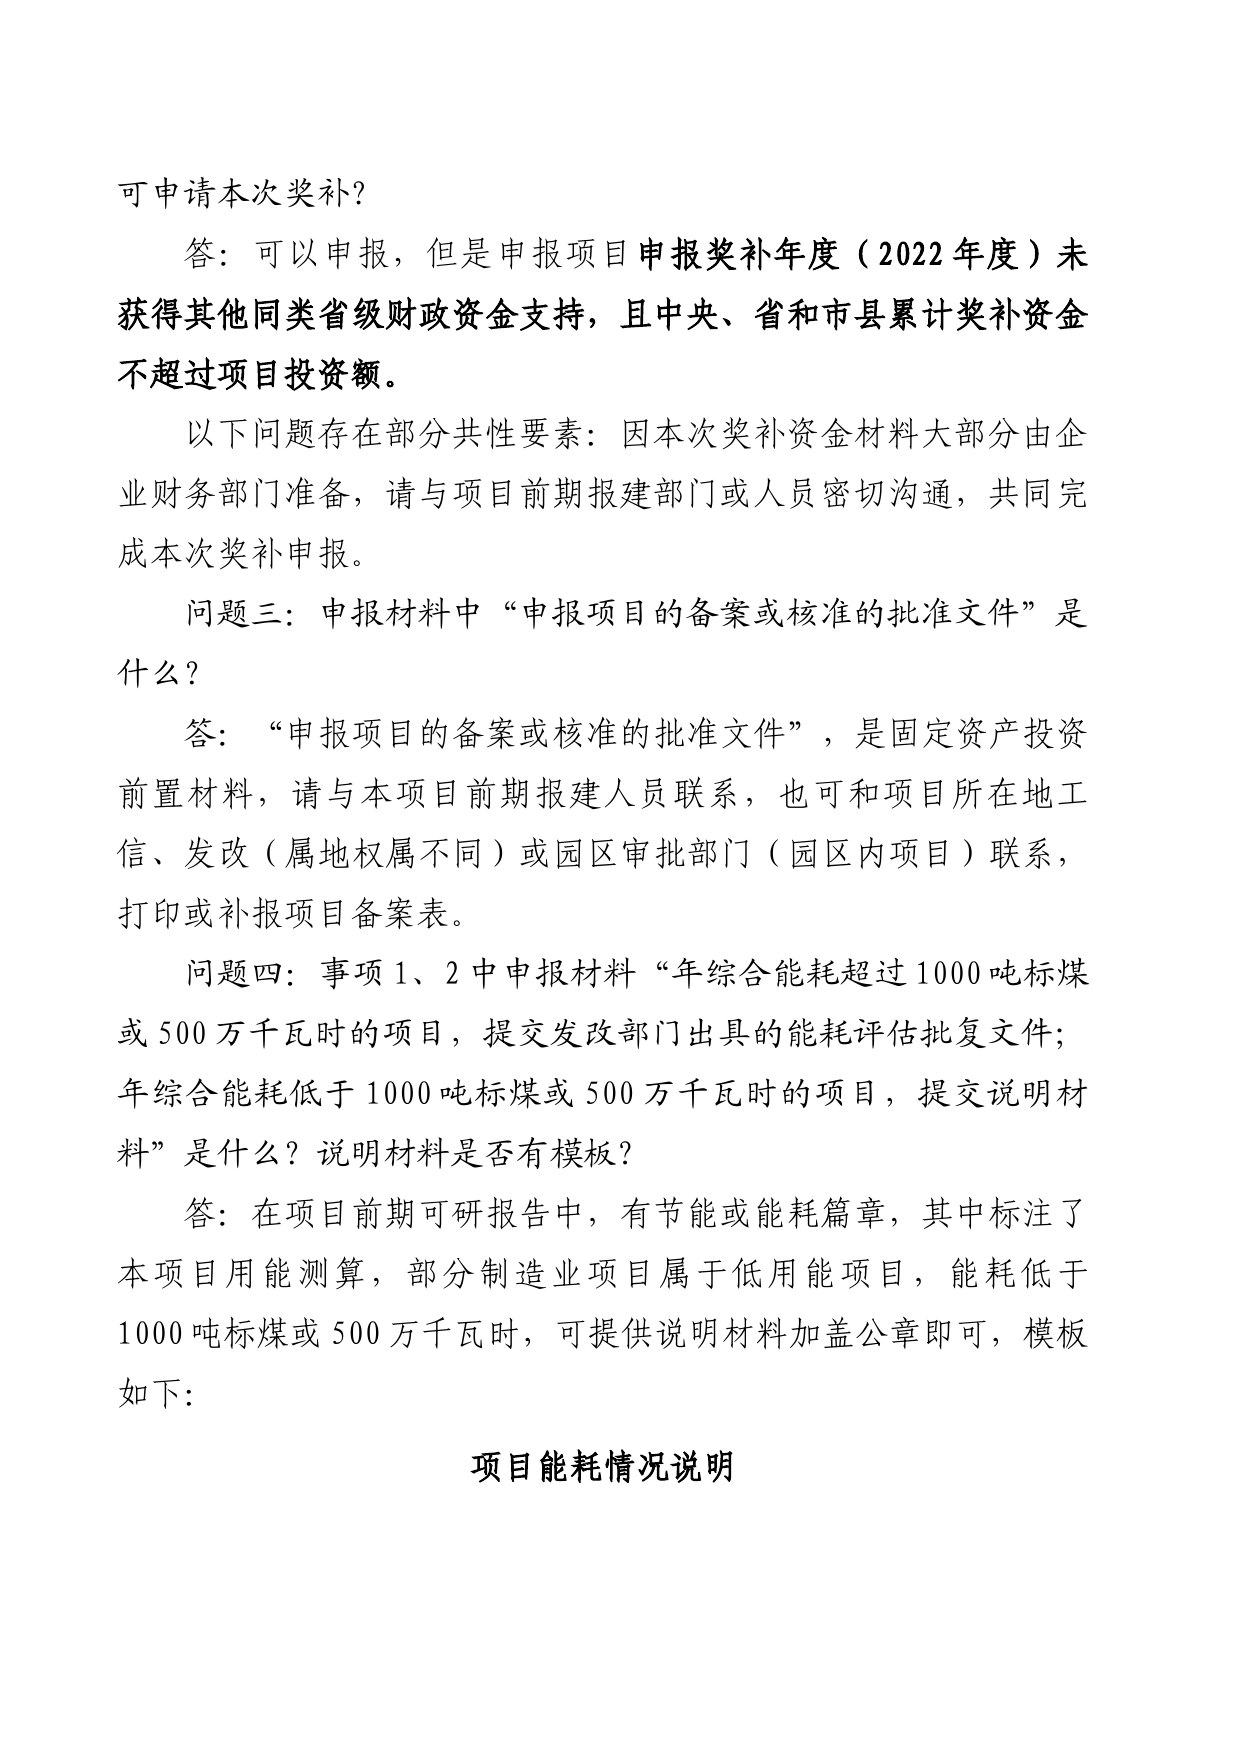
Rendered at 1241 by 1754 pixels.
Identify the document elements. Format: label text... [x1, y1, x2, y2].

list 答：“申报项目的备案或核准的批准文件”，是固定资产投资前置材料，请与本项目前期报建人员联系，也可和项目所在地工信、发改（属地权属不同）或园区审批部门（园区内项目）联系，打印或补报项目备案表。 [116, 698, 1089, 938]
text 项目能耗情况说明 [116, 1430, 1089, 1490]
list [116, 158, 1089, 218]
list 答：可以申报，但是申报项目申报奖补年度（2022年度）未获得其他同类省级财政资金支持，且中央、省和市县累计奖补资金不超过项目投资额。 [116, 218, 1089, 398]
list 问题三：申报材料中“申报项目的备案或核准的批准文件”是什么？ [116, 578, 1089, 698]
list 问题四：事项1、2中申报材料“年综合能耗超过1000吨标煤或500万千瓦时的项目，提交发改部门出具的能耗评估批复文件；年综合能耗低于1000吨标煤或500万千瓦时的项目，提交说明材料”是什么？说明材料是否有模板？ [116, 938, 1089, 1178]
list 以下问题存在部分共性要素：因本次奖补资金材料大部分由企业财务部门准备，请与项目前期报建部门或人员密切沟通，共同完成本次奖补申报。 [116, 398, 1089, 578]
text 答：在项目前期可研报告中，有节能或能耗篇章，其中标注了本项目用能测算，部分制造业项目属于低用能项目，能耗低于1000吨标煤或500万千瓦时，可提供说明材料加盖公章即可，模板如下： [116, 1178, 1089, 1418]
